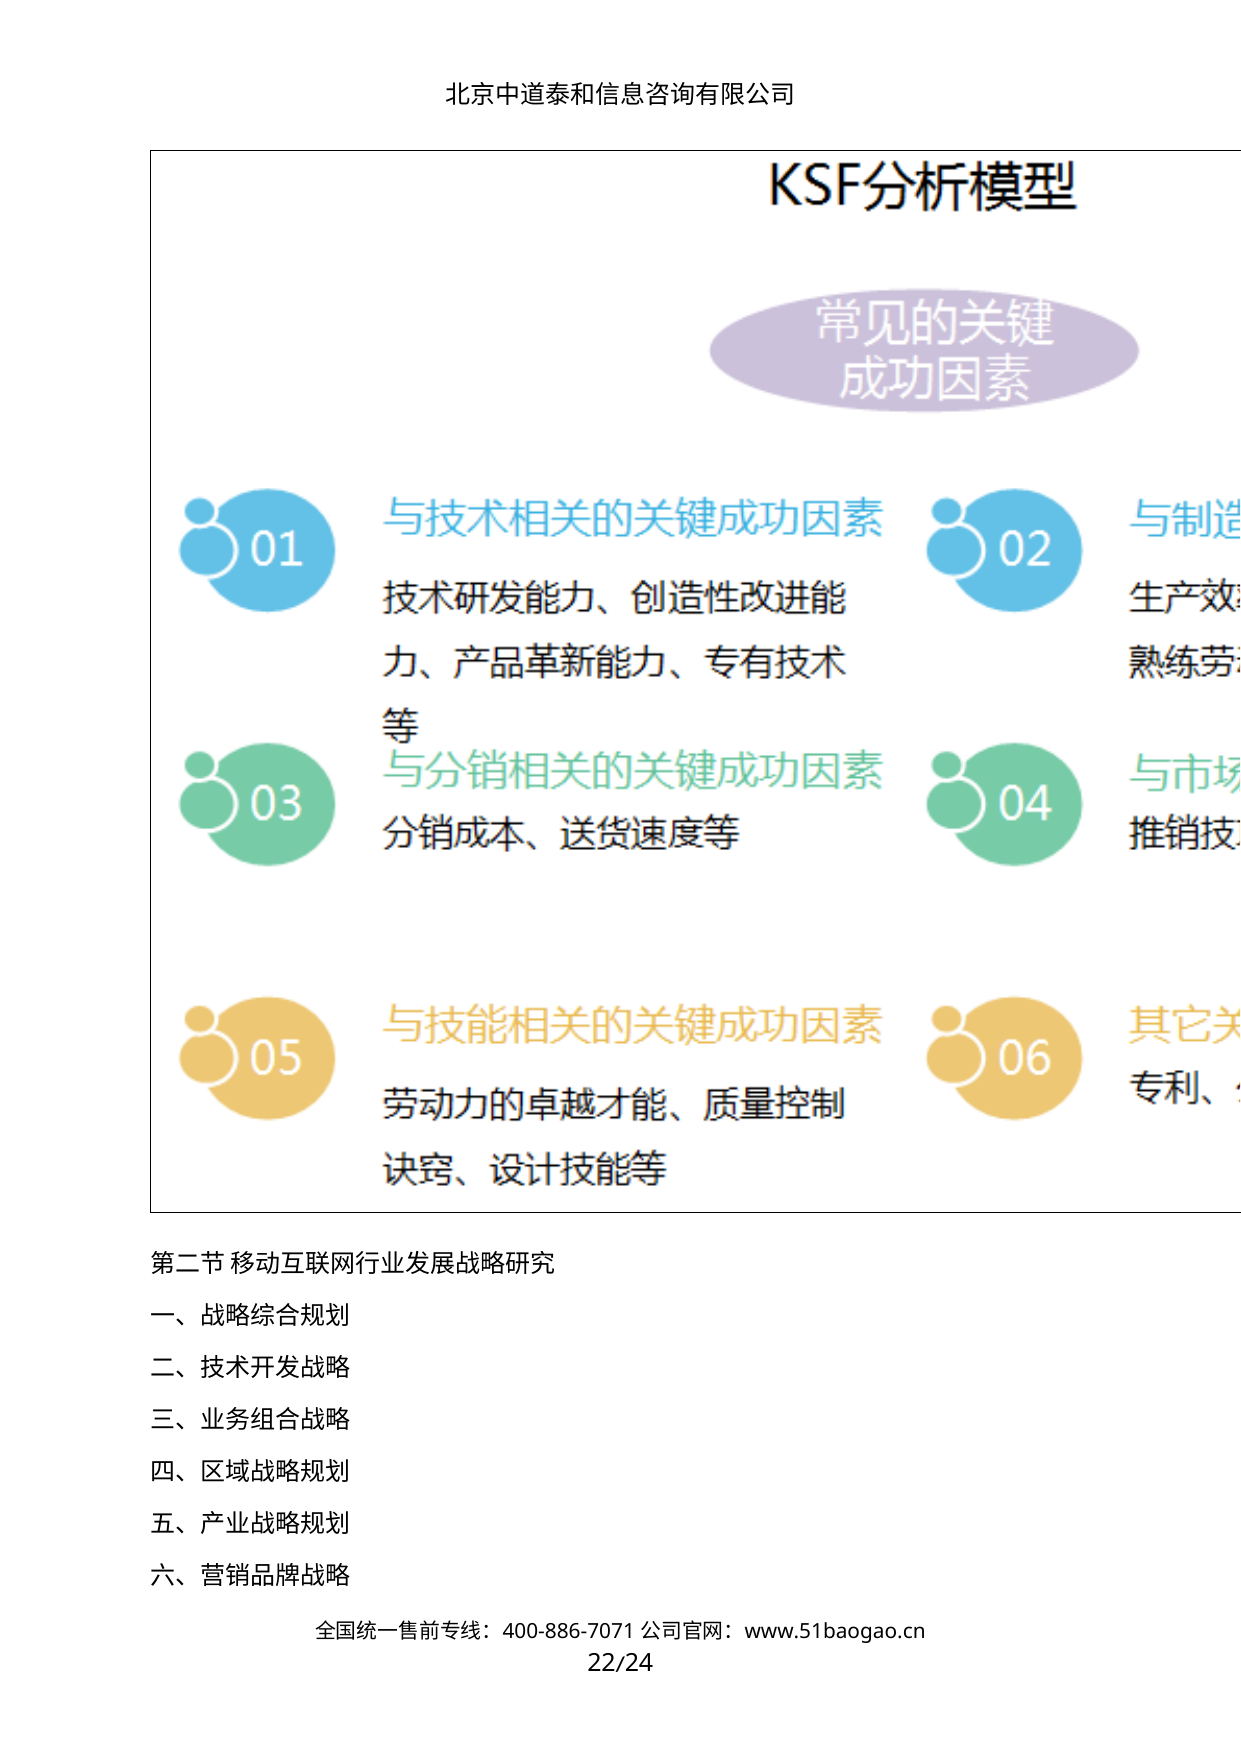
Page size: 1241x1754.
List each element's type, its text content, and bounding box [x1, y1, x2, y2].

text 一、战略综合规划 [150, 1296, 1090, 1332]
text 四、区域战略规划 [150, 1451, 1090, 1488]
text 三、业务组合战略 [150, 1399, 1090, 1436]
text 六、营销品牌战略 [150, 1555, 1090, 1591]
text 二、技术开发战略 [150, 1348, 1090, 1384]
text 五、产业战略规划 [150, 1503, 1090, 1539]
picture [151, 151, 1241, 1212]
text 第二节 移动互联网行业发展战略研究 [150, 1244, 1090, 1280]
